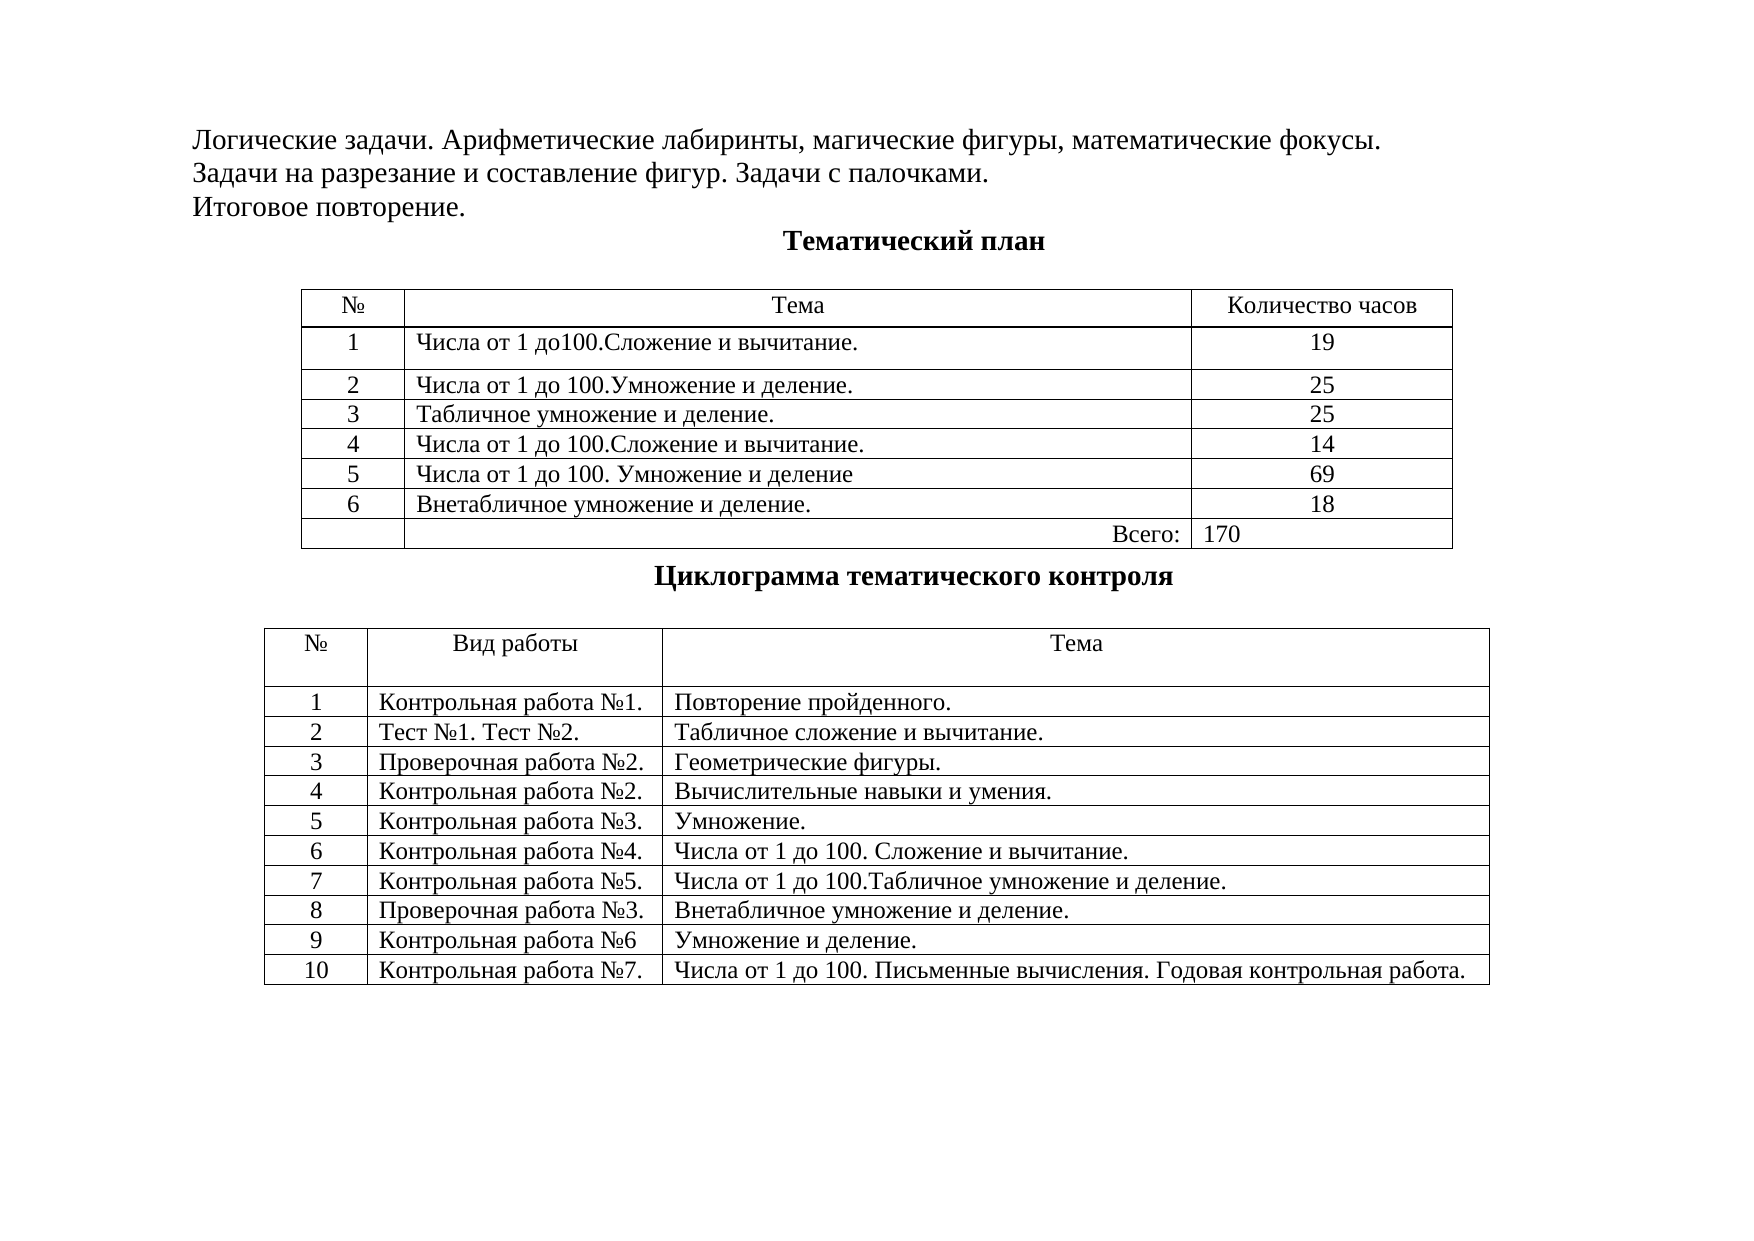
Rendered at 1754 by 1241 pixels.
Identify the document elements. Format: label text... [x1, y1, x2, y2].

table_cell 2 [265, 717, 367, 746]
table_cell Табличное сложение и вычитание. [663, 717, 1489, 746]
table_cell 6 [302, 489, 404, 518]
table_cell 14 [1192, 429, 1452, 458]
table_cell 5 [302, 459, 404, 488]
table_cell Внетабличное умножение и деление. [663, 896, 1489, 924]
table_cell Проверочная работа №2. [368, 747, 662, 775]
table_cell Контрольная работа №2. [368, 776, 662, 805]
table_cell 170 [1192, 519, 1452, 547]
table_cell 10 [265, 955, 367, 984]
table_cell 69 [1192, 459, 1452, 488]
table_cell Проверочная работа №3. [368, 896, 662, 924]
table_cell Числа от 1 до 100.Табличное умножение и деление. [663, 866, 1489, 894]
text Логические задачи. Арифметические лабиринты, магические фигуры, математические фокусы. [118, 122, 1636, 156]
table_cell Контрольная работа №4. [368, 836, 662, 865]
table_cell 25 [1192, 400, 1452, 428]
table_cell Табличное умножение и деление. [405, 400, 1191, 428]
text Циклограмма тематического контроля [118, 558, 1636, 592]
table_cell 4 [265, 776, 367, 805]
table_cell Контрольная работа №1. [368, 687, 662, 716]
table_cell 1 [302, 328, 404, 369]
table_cell 5 [265, 806, 367, 835]
table_cell Всего: [405, 519, 1191, 547]
table_cell Умножение и деление. [663, 925, 1489, 954]
table_cell Контрольная работа №6 [368, 925, 662, 954]
table_cell Умножение. [663, 806, 1489, 835]
table_cell Числа от 1 до 100. Сложение и вычитание. [663, 836, 1489, 865]
table_cell 3 [265, 747, 367, 775]
table_cell 3 [302, 400, 404, 428]
table_cell Числа от 1 до 100.Умножение и деление. [405, 370, 1191, 398]
table_cell Числа от 1 до 100. Письменные вычисления. Годовая контрольная работа. [663, 955, 1489, 984]
table_header № [302, 290, 404, 326]
table_cell Вычислительные навыки и умения. [663, 776, 1489, 805]
table_cell Числа от 1 до 100.Сложение и вычитание. [405, 429, 1191, 458]
table_cell [302, 519, 404, 547]
table_cell 18 [1192, 489, 1452, 518]
table_cell 9 [265, 925, 367, 954]
table_cell Контрольная работа №5. [368, 866, 662, 894]
table_cell Контрольная работа №3. [368, 806, 662, 835]
table_header Вид работы [368, 629, 662, 686]
table_cell 25 [1192, 370, 1452, 398]
table_cell 7 [265, 866, 367, 894]
table_cell Внетабличное умножение и деление. [405, 489, 1191, 518]
table_cell 6 [265, 836, 367, 865]
table_cell Числа от 1 до 100. Умножение и деление [405, 459, 1191, 488]
table_header Тема [405, 290, 1191, 326]
table_header Тема [663, 629, 1489, 686]
table_cell Тест №1. Тест №2. [368, 717, 662, 746]
table_cell Геометрические фигуры. [663, 747, 1489, 775]
table_cell 8 [265, 896, 367, 924]
table_cell Числа от 1 до100.Сложение и вычитание. [405, 328, 1191, 369]
text Задачи на разрезание и составление фигур. Задачи с палочками. [118, 156, 1636, 189]
table_cell Контрольная работа №7. [368, 955, 662, 984]
table_cell Повторение пройденного. [663, 687, 1489, 716]
table_cell 2 [302, 370, 404, 398]
table_header Количество часов [1192, 290, 1452, 326]
text Итоговое повторение. [118, 189, 1636, 223]
table_cell 4 [302, 429, 404, 458]
text Тематический план [118, 223, 1636, 256]
table_header № [265, 629, 367, 686]
table_cell 19 [1192, 328, 1452, 369]
table_cell 1 [265, 687, 367, 716]
